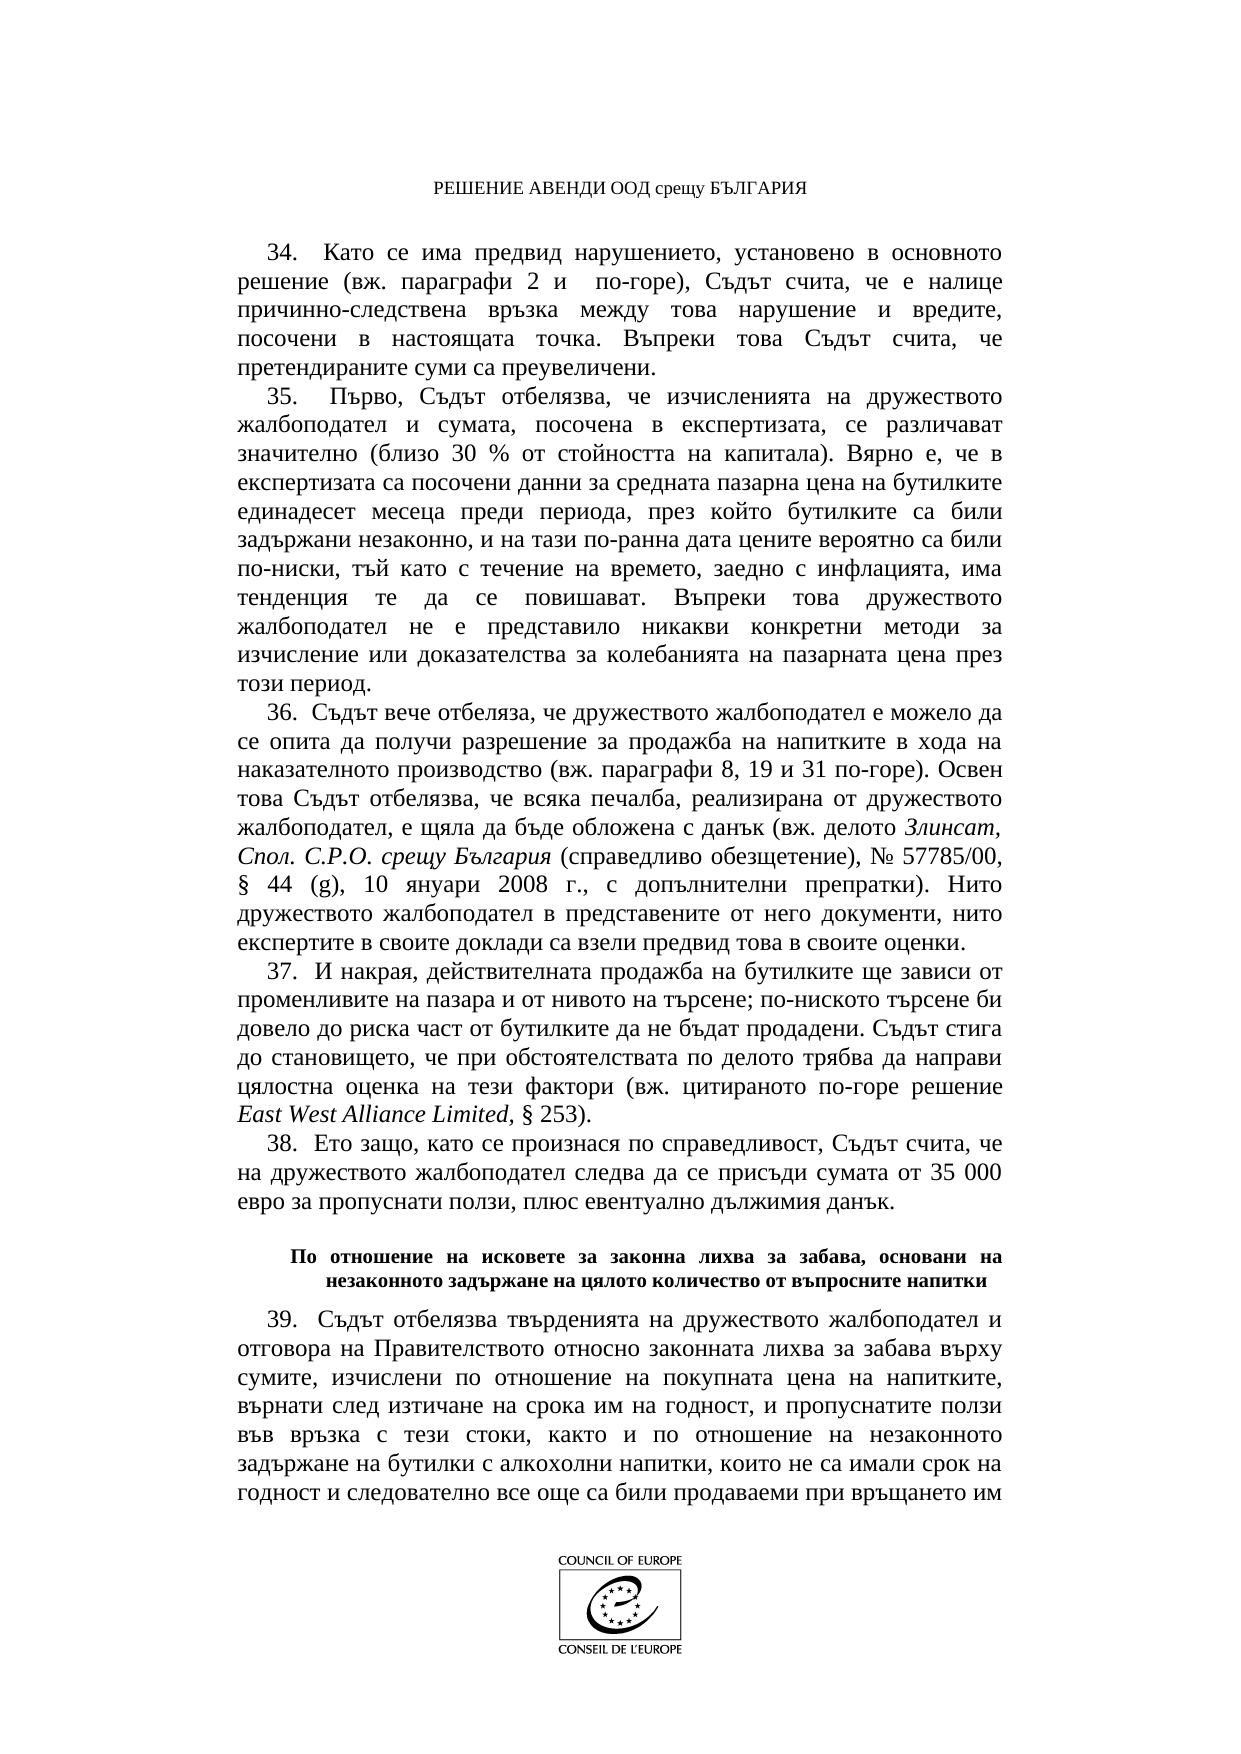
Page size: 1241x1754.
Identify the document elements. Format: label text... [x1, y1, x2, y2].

picture [556, 1553, 684, 1655]
list По отношение на исковете за законна лихва за забава, основани на незаконното задържане на цялото количество от въпросните напитки [290, 1244, 1003, 1292]
text 37. И накрая, действителната продажба на бутилките ще зависи от променливите на пазара и от нивото на търсене; по-ниското търсене би довело до риска част от бутилките да не бъдат продадени. Съдът стига до становището, че при обстоятелствата по делото трябва да направи цялостна оценка на тези фактори (вж. цитираното по-горе решение East West Alliance Limited, § 253). [237, 956, 1003, 1128]
text 38. Ето защо, като се произнася по справедливост, Съдът счита, че на дружеството жалбоподател следва да се присъди сумата от 35 000 евро за пропуснати ползи, плюс евентуално дължимия данък. [237, 1128, 1003, 1214]
text 35. Първо, Съдът отбелязва, че изчисленията на дружеството жалбоподател и сумата, посочена в експертизата, се различават значително (близо 30 % от стойността на капитала). Вярно е, че в експертизата са посочени данни за средната пазарна цена на бутилките единадесет месеца преди периода, през който бутилките са били задържани незаконно, и на тази по-ранна дата цените вероятно са били по-ниски, тъй като с течение на времето, заедно с инфлацията, има тенденция те да се повишават. Въпреки това дружеството жалбоподател не е представило никакви конкретни методи за изчисление или доказателства за колебанията на пазарната цена през този период. [237, 381, 1003, 697]
text 34. Като се има предвид нарушението, установено в основното решение (вж. параграфи 2 и 27 по-горе), Съдът счита, че е налице причинно-следствена връзка между това нарушение и вредите, посочени в настоящата точка. Въпреки това Съдът счита, че претендираните суми са преувеличени. [237, 237, 1003, 381]
text 36. Съдът вече отбеляза, че дружеството жалбоподател е можело да се опита да получи разрешение за продажба на напитките в хода на наказателното производство (вж. параграфи 8, 19 и 31 по-горе). Освен това Съдът отбелязва, че всяка печалба, реализирана от дружеството жалбоподател, е щяла да бъде обложена с данък (вж. делото Злинсат, Спол. С.Р.О. срещу България (справедливо обезщетение), № 57785/00, § 44 (g), 10 януари 2008 г., с допълнителни препратки). Нито дружеството жалбоподател в представените от него документи, нито експертите в своите доклади са взели предвид това в своите оценки. [237, 697, 1003, 956]
